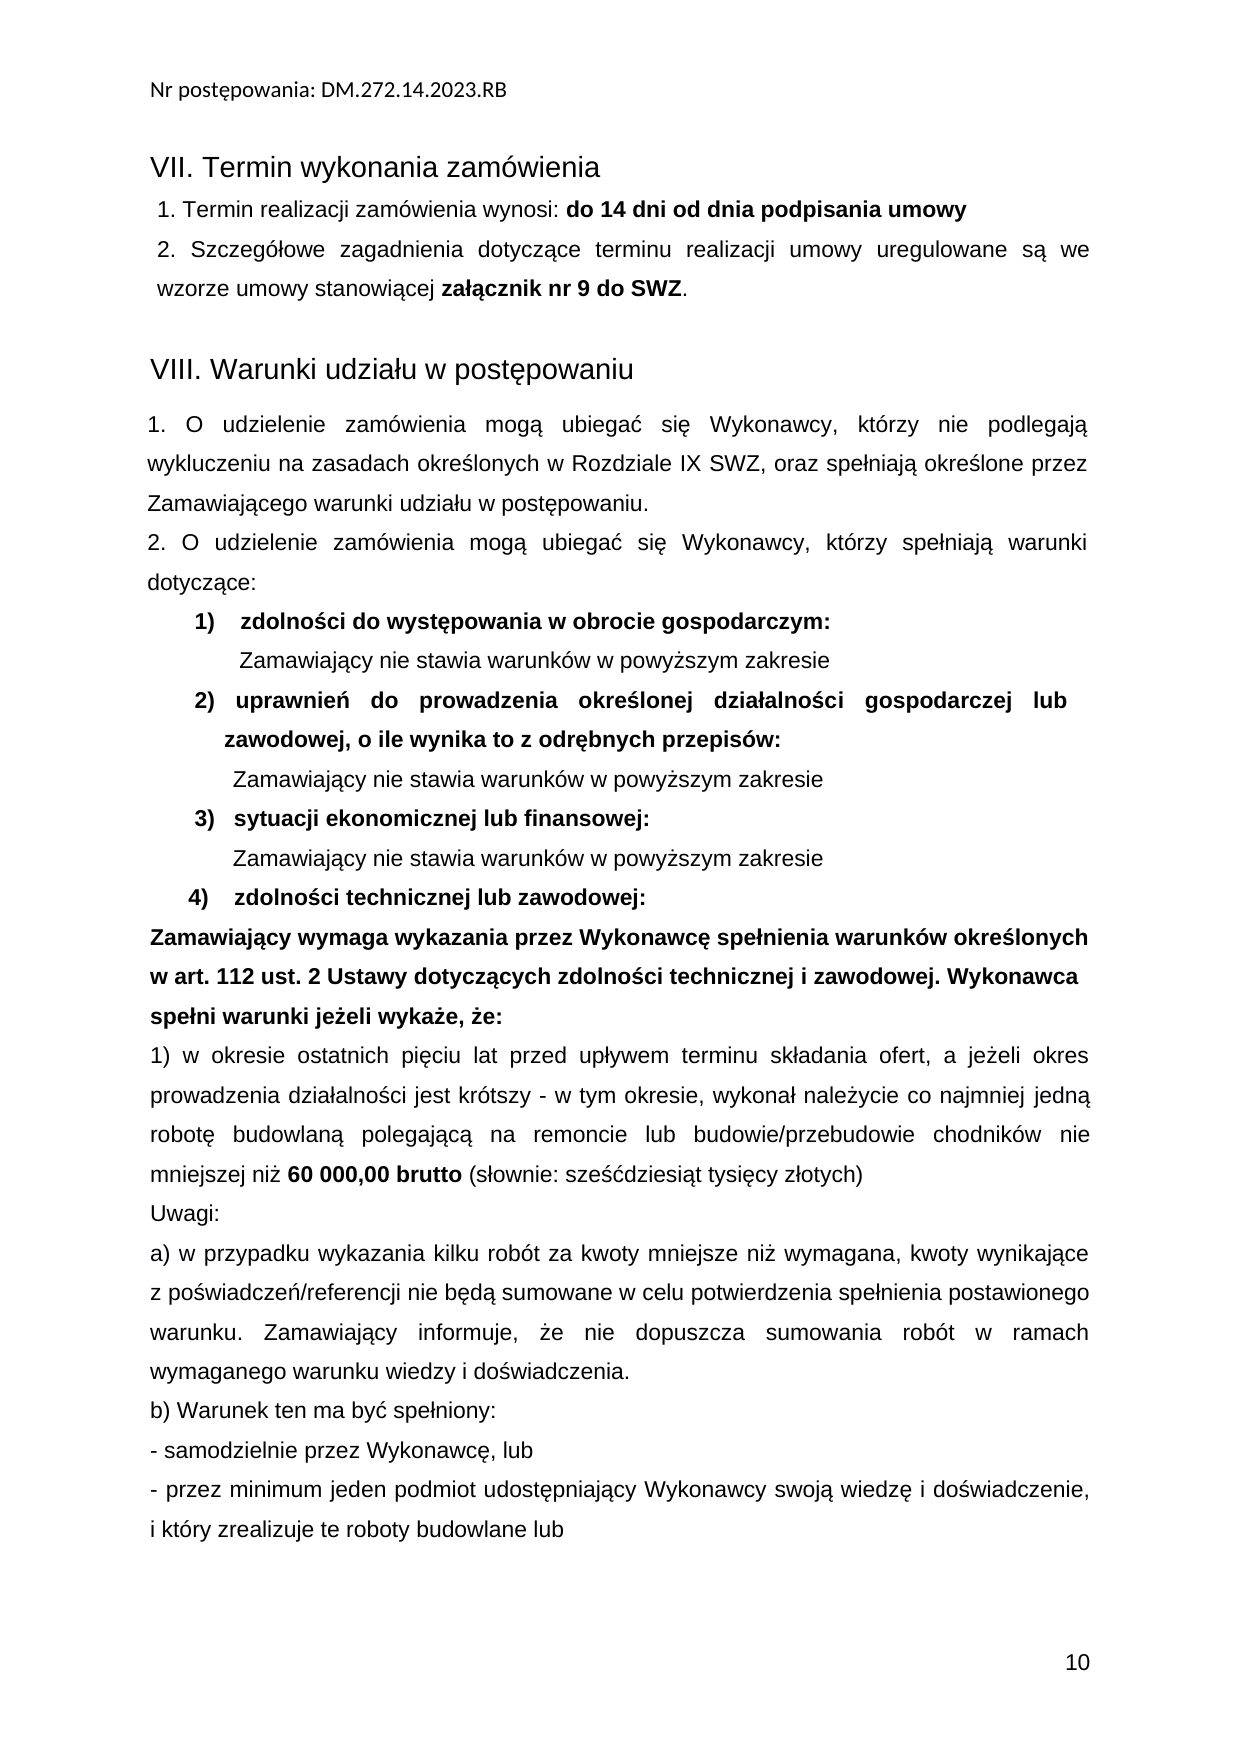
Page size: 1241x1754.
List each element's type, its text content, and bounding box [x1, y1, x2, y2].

text - przez minimum jeden podmiot udostępniający Wykonawcy swoją wiedzę i doświadczenie, i który zrealizuje te roboty budowlane lub [150, 1476, 1090, 1542]
text Uwagi: [150, 1200, 1090, 1226]
text Zamawiający nie stawia warunków w powyższym zakresie [150, 845, 1090, 871]
text Zamawiający nie stawia warunków w powyższym zakresie [150, 647, 1088, 674]
text 1) zdolności do występowania w obrocie gospodarczym: [194, 608, 1088, 634]
text 1. O udzielenie zamówienia mogą ubiegać się Wykonawcy, którzy nie podlegają wykluczeniu na zasadach określonych w Rozdziale IX SWZ, oraz spełniają określone przez Zamawiającego warunki udziału w postępowaniu. [147, 411, 1088, 516]
text Zamawiający wymaga wykazania przez Wykonawcę spełnienia warunków określonych w art. 112 ust. 2 Ustawy dotyczących zdolności technicznej i zawodowej. Wykonawca spełni warunki jeżeli wykaże, że: [150, 924, 1090, 1029]
text b) Warunek ten ma być spełniony: [150, 1397, 1090, 1424]
text 4) zdolności technicznej lub zawodowej: [150, 884, 1090, 911]
text 2. Szczegółowe zagadnienia dotyczące terminu realizacji umowy uregulowane są we wzorze umowy stanowiącej załącznik nr 9 do SWZ. [157, 236, 1090, 301]
text 3) sytuacji ekonomicznej lub finansowej: [194, 805, 1088, 832]
text a) w przypadku wykazania kilku robót za kwoty mniejsze niż wymagana, kwoty wynikające z poświadczeń/referencji nie będą sumowane w celu potwierdzenia spełnienia postawionego warunku. Zamawiający informuje, że nie dopuszcza sumowania robót w ramach wymaganego warunku wiedzy i doświadczenia. [150, 1239, 1090, 1384]
text 1. Termin realizacji zamówienia wynosi: do 14 dni od dnia podpisania umowy [157, 196, 1090, 222]
text 2. O udzielenie zamówienia mogą ubiegać się Wykonawcy, którzy spełniają warunki dotyczące: [147, 529, 1088, 595]
subtitle VIII. Warunki udziału w postępowaniu [150, 352, 1090, 386]
text 1) w okresie ostatnich pięciu lat przed upływem terminu składania ofert, a jeżeli okres prowadzenia działalności jest krótszy - w tym okresie, wykonał należycie co najmniej jedną robotę budowlaną polegającą na remoncie lub budowie/przebudowie chodników nie mniejszej niż 60 000,00 brutto (słownie: sześćdziesiąt tysięcy złotych) [150, 1042, 1090, 1187]
text Zamawiający nie stawia warunków w powyższym zakresie [150, 766, 1088, 792]
text - samodzielnie przez Wykonawcę, lub [150, 1437, 1090, 1463]
text 2) uprawnień do prowadzenia określonej działalności gospodarczej lub zawodowej, o ile wynika to z odrębnych przepisów: [194, 687, 1088, 753]
subtitle VII. Termin wykonania zamówienia [150, 150, 1090, 183]
